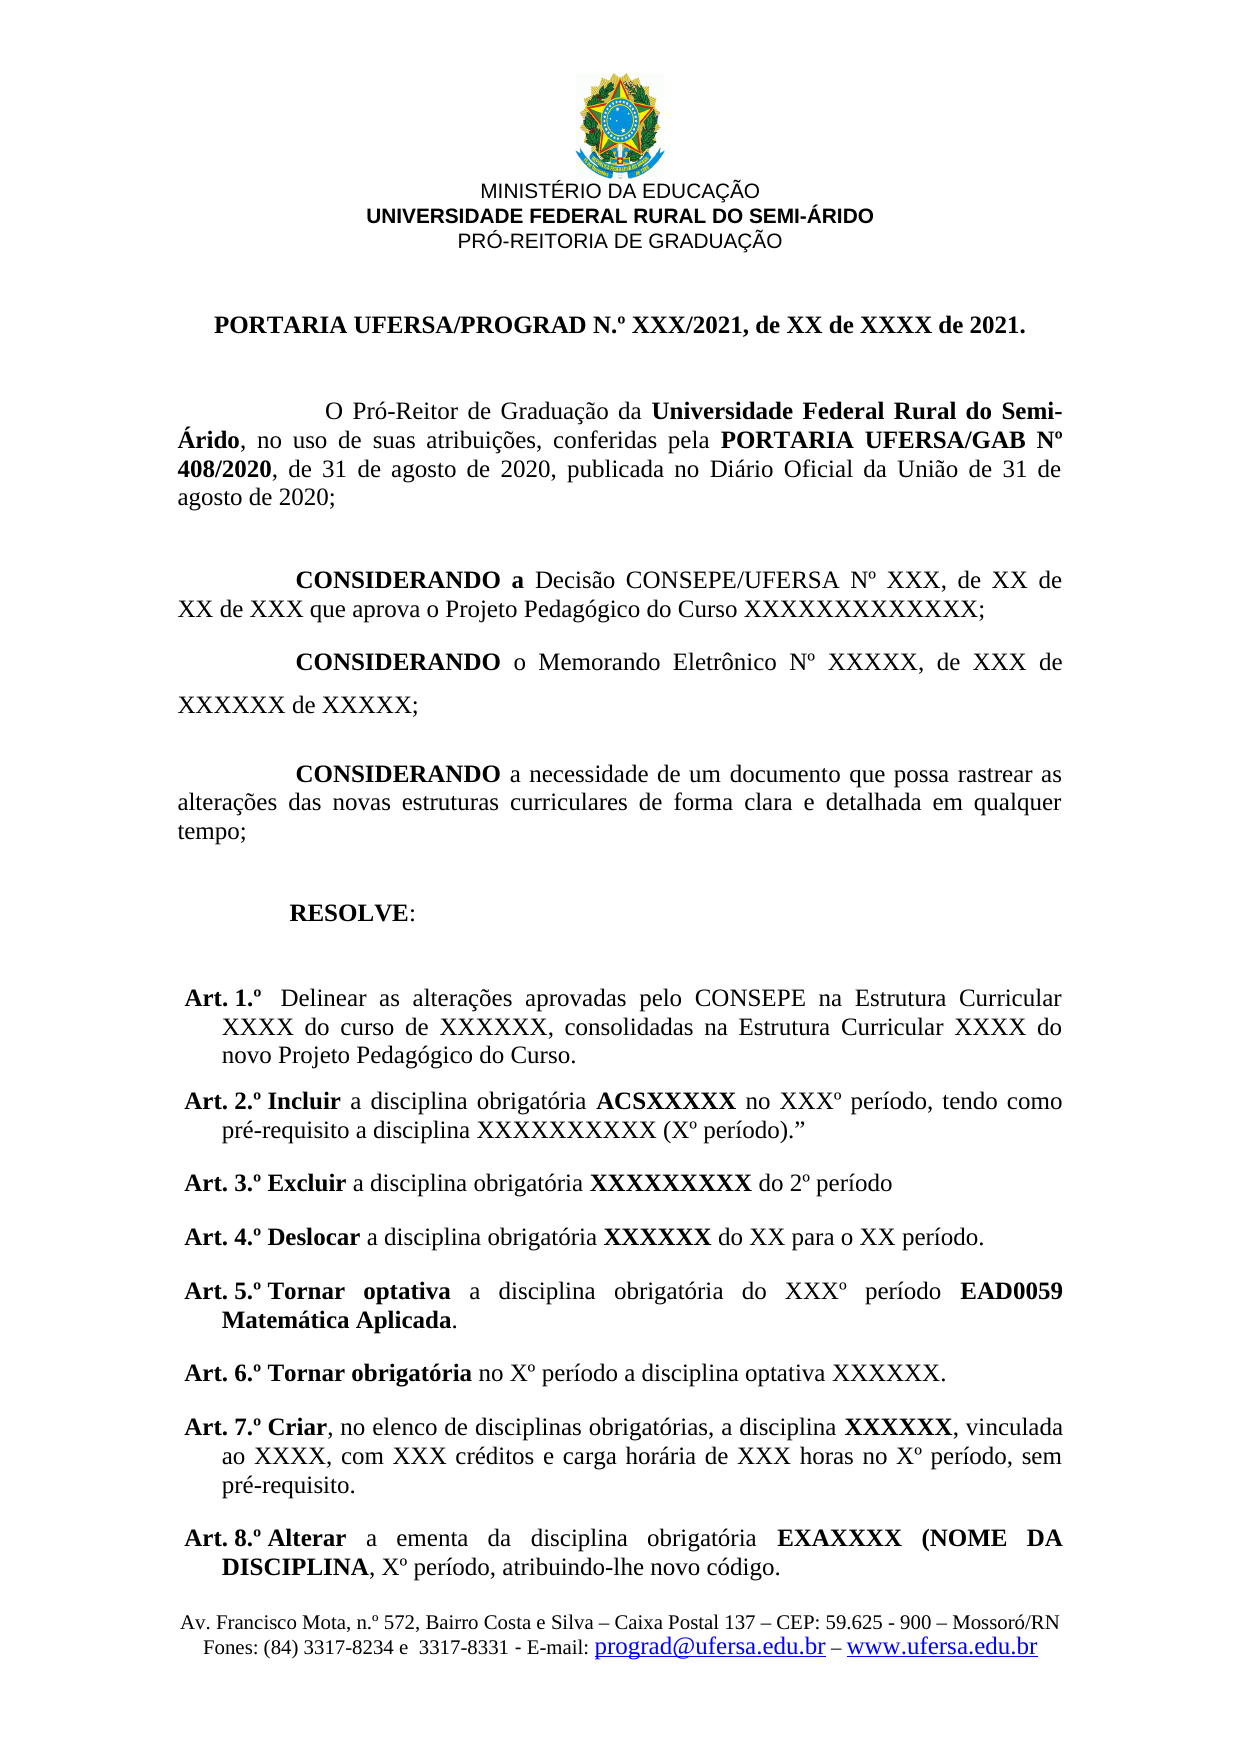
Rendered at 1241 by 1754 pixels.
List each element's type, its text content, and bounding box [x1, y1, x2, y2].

list Tornar obrigatória no Xº período a disciplina optativa XXXXXX. [184, 1358, 1063, 1387]
list Deslocar a disciplina obrigatória XXXXXX do XX para o XX período. [184, 1222, 1063, 1251]
text CONSIDERANDO a necessidade de um documento que possa rastrear as alterações das novas estruturas curriculares de forma clara e detalhada em qualquer tempo; [177, 759, 1063, 845]
list Excluir a disciplina obrigatória XXXXXXXXX do 2º período [184, 1168, 1063, 1197]
picture [638, 158, 649, 165]
list Delinear as alterações aprovadas pelo CONSEPE na Estrutura Curricular XXXX do curso de XXXXXX, consolidadas na Estrutura Curricular XXXX do novo Projeto Pedagógico do Curso. [184, 983, 1063, 1069]
list Incluir a disciplina obrigatória ACSXXXXX no XXXº período, tendo como pré-requisito a disciplina XXXXXXXXXX (Xº período).” [184, 1086, 1063, 1143]
text O Pró-Reitor de Graduação da Universidade Federal Rural do Semi-Árido, no uso de suas atribuições, conferidas pela PORTARIA UFERSA/GAB Nº 408/2020, de 31 de agosto de 2020, publicada no Diário Oficial da União de 31 de agosto de 2020; [177, 396, 1063, 511]
picture [591, 158, 604, 165]
list Tornar optativa a disciplina obrigatória do XXXº período EAD0059 Matemática Aplicada. [184, 1276, 1063, 1333]
list Criar, no elenco de disciplinas obrigatórias, a disciplina XXXXXX, vinculada ao XXXX, com XXX créditos e carga horária de XXX horas no Xº período, sem pré-requisito. [184, 1412, 1063, 1498]
text RESOLVE: [289, 898, 1063, 927]
text CONSIDERANDO o Memorando Eletrônico Nº XXXXX, de XXX de XXXXXX de XXXXX; [177, 647, 1063, 719]
text CONSIDERANDO a Decisão CONSEPE/UFERSA Nº XXX, de XX de XX de XXX que aprova o Projeto Pedagógico do Curso XXXXXXXXXXXXX; [177, 565, 1063, 622]
text PORTARIA UFERSA/PROGRAD N.º XXX/2021, de XX de XXXX de 2021. [177, 310, 1063, 339]
list Alterar a ementa da disciplina obrigatória EXAXXXX (NOME DA DISCIPLINA, Xº período, atribuindo-lhe novo código. [184, 1523, 1063, 1581]
picture [575, 73, 665, 179]
